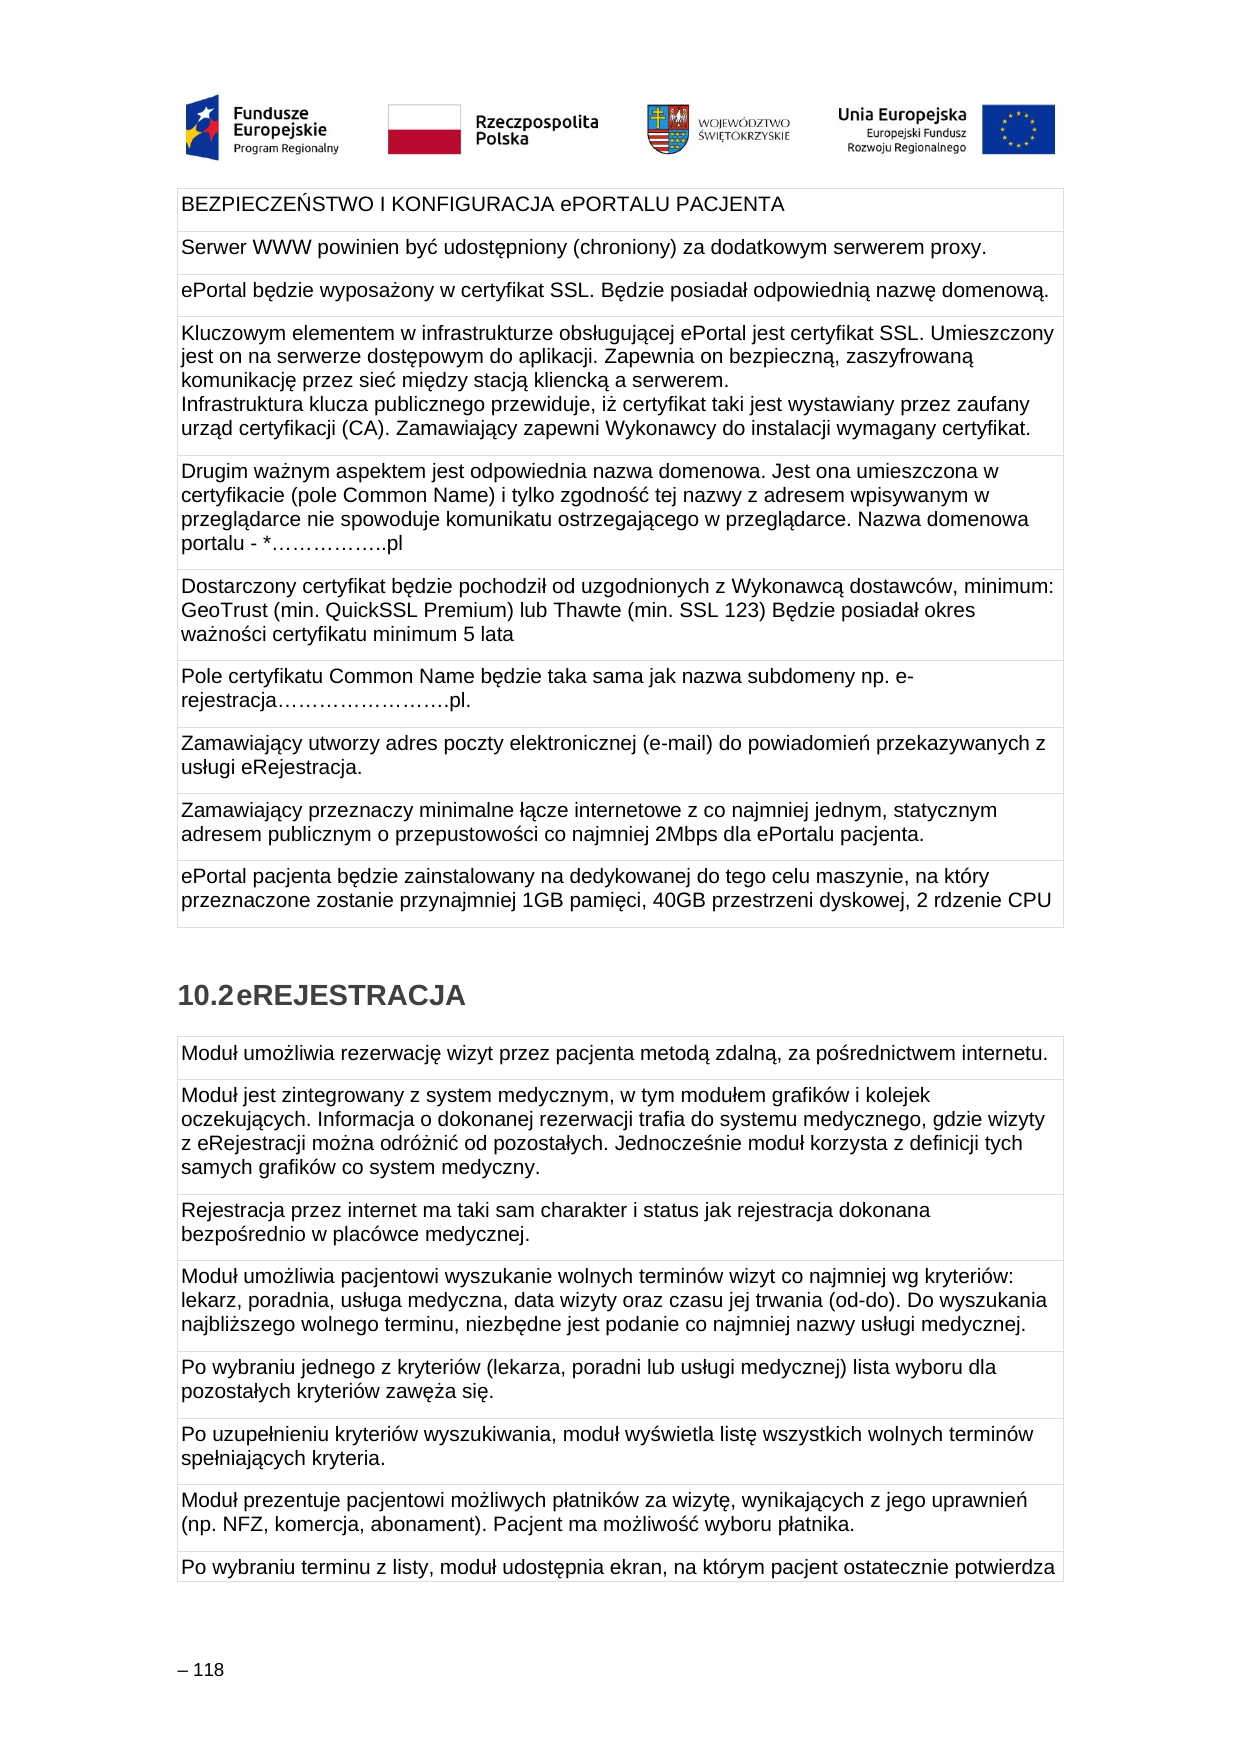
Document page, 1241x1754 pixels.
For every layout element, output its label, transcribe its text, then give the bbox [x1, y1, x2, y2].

table_header BEZPIECZEŃSTWO I KONFIGURACJA ePORTALU PACJENTA [178, 189, 1063, 231]
table_cell Pole certyfikatu Common Name będzie taka sama jak nazwa subdomeny np. e-rejestracja…………………….pl. [178, 661, 1063, 727]
picture [177, 86, 1063, 167]
table_cell Moduł jest zintegrowany z system medycznym, w tym modułem grafików i kolejek oczekujących. Informacja o dokonanej rezerwacji trafia do systemu medycznego, gdzie wizyty z eRejestracji można odróżnić od pozostałych. Jednocześnie moduł korzysta z definicji tych samych grafików co system medyczny. [178, 1080, 1063, 1193]
table_cell ePortal pacjenta będzie zainstalowany na dedykowanej do tego celu maszynie, na który przeznaczone zostanie przynajmniej 1GB pamięci, 40GB przestrzeni dyskowej, 2 rdzenie CPU [178, 861, 1063, 927]
table_cell Zamawiający przeznaczy minimalne łącze internetowe z co najmniej jednym, statycznym adresem publicznym o przepustowości co najmniej 2Mbps dla ePortalu pacjenta. [178, 794, 1063, 860]
table_header Moduł umożliwia rezerwację wizyt przez pacjenta metodą zdalną, za pośrednictwem internetu. [178, 1037, 1063, 1079]
subtitle eREJESTRACJA [177, 978, 1063, 1011]
table_cell Rejestracja przez internet ma taki sam charakter i status jak rejestracja dokonana bezpośrednio w placówce medycznej. [178, 1195, 1063, 1260]
table_cell Moduł prezentuje pacjentowi możliwych płatników za wizytę, wynikających z jego uprawnień (np. NFZ, komercja, abonament). Pacjent ma możliwość wyboru płatnika. [178, 1485, 1063, 1551]
table_cell Po wybraniu terminu z listy, moduł udostępnia ekran, na którym pacjent ostatecznie potwierdza wszystkie dane. [178, 1552, 1063, 1581]
table_cell ePortal będzie wyposażony w certyfikat SSL. Będzie posiadał odpowiednią nazwę domenową. [178, 275, 1063, 316]
table_cell Po wybraniu jednego z kryteriów (lekarza, poradni lub usługi medycznej) lista wyboru dla pozostałych kryteriów zawęża się. [178, 1352, 1063, 1417]
table_cell Serwer WWW powinien być udostępniony (chroniony) za dodatkowym serwerem proxy. [178, 232, 1063, 273]
table_cell Drugim ważnym aspektem jest odpowiednia nazwa domenowa. Jest ona umieszczona w certyfikacie (pole Common Name) i tylko zgodność tej nazwy z adresem wpisywanym w przeglądarce nie spowoduje komunikatu ostrzegającego w przeglądarce. Nazwa domenowa portalu - *……………..pl [178, 456, 1063, 569]
table_cell Kluczowym elementem w infrastrukturze obsługującej ePortal jest certyfikat SSL. Umieszczony jest on na serwerze dostępowym do aplikacji. Zapewnia on bezpieczną, zaszyfrowaną komunikację przez sieć między stacją kliencką a serwerem. Infrastruktura klucza publicznego przewiduje, iż certyfikat taki jest wystawiany przez zaufany urząd certyfikacji (CA). Zamawiający zapewni Wykonawcy do instalacji wymagany certyfikat. [178, 317, 1063, 455]
table_cell Moduł umożliwia pacjentowi wyszukanie wolnych terminów wizyt co najmniej wg kryteriów: lekarz, poradnia, usługa medyczna, data wizyty oraz czasu jej trwania (od-do). Do wyszukania najbliższego wolnego terminu, niezbędne jest podanie co najmniej nazwy usługi medycznej. [178, 1261, 1063, 1351]
table_cell Dostarczony certyfikat będzie pochodził od uzgodnionych z Wykonawcą dostawców, minimum: GeoTrust (min. QuickSSL Premium) lub Thawte (min. SSL 123) Będzie posiadał okres ważności certyfikatu minimum 5 lata [178, 570, 1063, 660]
table_cell Zamawiający utworzy adres poczty elektronicznej (e-mail) do powiadomień przekazywanych z usługi eRejestracja. [178, 728, 1063, 793]
table_cell Po uzupełnieniu kryteriów wyszukiwania, moduł wyświetla listę wszystkich wolnych terminów spełniających kryteria. [178, 1419, 1063, 1484]
